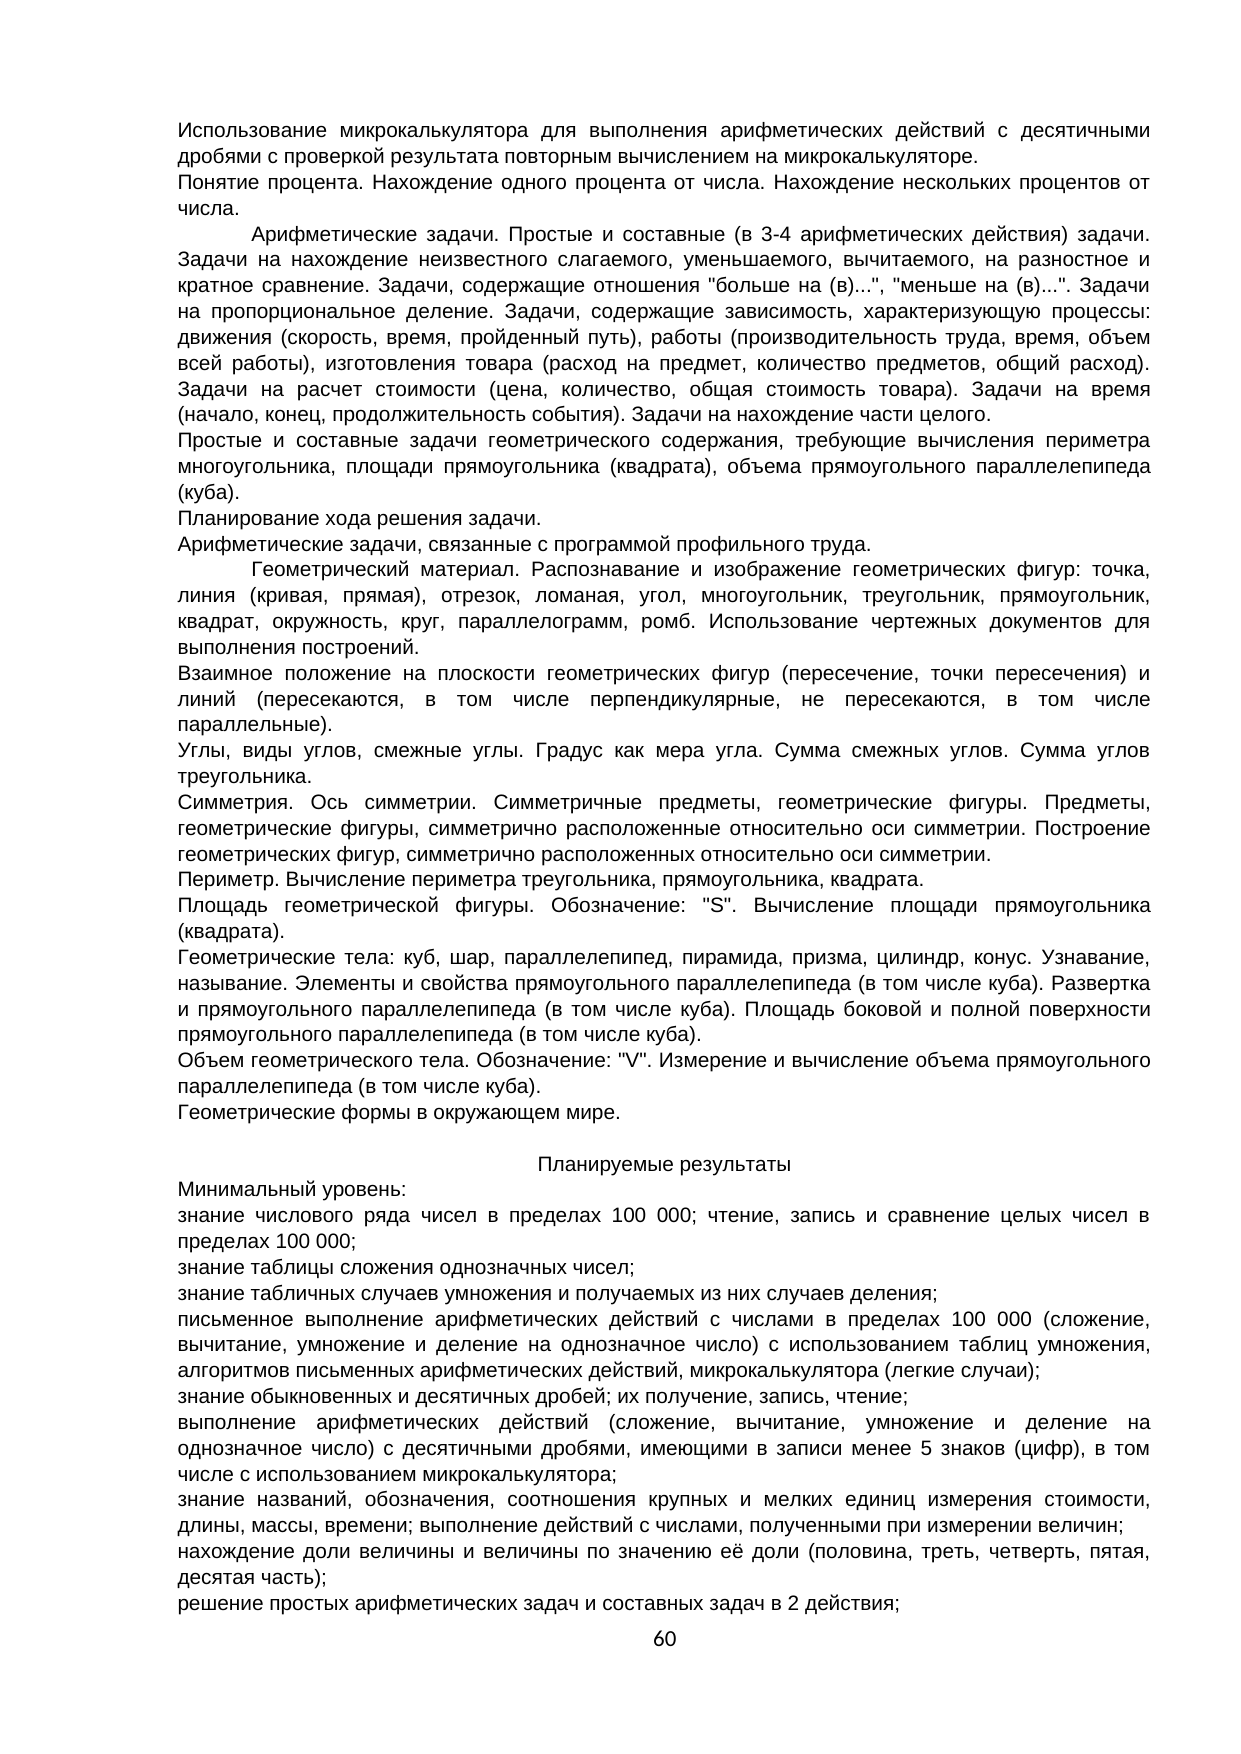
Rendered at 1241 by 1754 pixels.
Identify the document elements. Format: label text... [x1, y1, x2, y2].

text Площадь геометрической фигуры. Обозначение: "S". Вычисление площади прямоугольника (квадрата). [177, 893, 1152, 943]
text решение простых арифметических задач и составных задач в 2 действия; [177, 1591, 1152, 1614]
text Взаимное положение на плоскости геометрических фигур (пересечение, точки пересечения) и линий (пересекаются, в том числе перпендикулярные, не пересекаются, в том числе параллельные). [177, 661, 1152, 736]
text Минимальный уровень: [177, 1177, 1152, 1201]
text Объем геометрического тела. Обозначение: "V". Измерение и вычисление объема прямоугольного параллелепипеда (в том числе куба). [177, 1048, 1152, 1098]
text Арифметические задачи. Простые и составные (в 3-4 арифметических действия) задачи. Задачи на нахождение неизвестного слагаемого, уменьшаемого, вычитаемого, на разностное и кратное сравнение. Задачи, содержащие отношения "больше на (в)...", "меньше на (в)...". Задачи на пропорциональное деление. Задачи, содержащие зависимость, характеризующую процессы: движения (скорость, время, пройденный путь), работы (производительность труда, время, объем всей работы), изготовления товара (расход на предмет, количество предметов, общий расход). Задачи на расчет стоимости (цена, количество, общая стоимость товара). Задачи на время (начало, конец, продолжительность события). Задачи на нахождение части целого. [177, 221, 1152, 426]
text Простые и составные задачи геометрического содержания, требующие вычисления периметра многоугольника, площади прямоугольника (квадрата), объема прямоугольного параллелепипеда (куба). [177, 428, 1152, 504]
text Понятие процента. Нахождение одного процента от числа. Нахождение нескольких процентов от числа. [177, 170, 1152, 219]
text Углы, виды углов, смежные углы. Градус как мера угла. Сумма смежных углов. Сумма углов треугольника. [177, 738, 1152, 788]
text Использование микрокалькулятора для выполнения арифметических действий с десятичными дробями с проверкой результата повторным вычислением на микрокалькуляторе. [177, 118, 1152, 168]
text Геометрические тела: куб, шар, параллелепипед, пирамида, призма, цилиндр, конус. Узнавание, называние. Элементы и свойства прямоугольного параллелепипеда (в том числе куба). Развертка и прямоугольного параллелепипеда (в том числе куба). Площадь боковой и полной поверхности прямоугольного параллелепипеда (в том числе куба). [177, 945, 1152, 1046]
text Геометрический материал. Распознавание и изображение геометрических фигур: точка, линия (кривая, прямая), отрезок, ломаная, угол, многоугольник, треугольник, прямоугольник, квадрат, окружность, круг, параллелограмм, ромб. Использование чертежных документов для выполнения построений. [177, 557, 1152, 659]
text Планируемые результаты [177, 1151, 1152, 1175]
text Арифметические задачи, связанные с программой профильного труда. [177, 531, 1152, 555]
text Геометрические формы в окружающем мире. [177, 1100, 1152, 1124]
text знание табличных случаев умножения и получаемых из них случаев деления; [177, 1281, 1152, 1304]
text знание числового ряда чисел в пределах 100 000; чтение, запись и сравнение целых чисел в пределах 100 000; [177, 1203, 1152, 1253]
text Периметр. Вычисление периметра треугольника, прямоугольника, квадрата. [177, 867, 1152, 891]
text письменное выполнение арифметических действий с числами в пределах 100 000 (сложение, вычитание, умножение и деление на однозначное число) с использованием таблиц умножения, алгоритмов письменных арифметических действий, микрокалькулятора (легкие случаи); [177, 1306, 1152, 1382]
text выполнение арифметических действий (сложение, вычитание, умножение и деление на однозначное число) с десятичными дробями, имеющими в записи менее 5 знаков (цифр), в том числе с использованием микрокалькулятора; [177, 1410, 1152, 1485]
text знание таблицы сложения однозначных чисел; [177, 1255, 1152, 1279]
text Планирование хода решения задачи. [177, 506, 1152, 529]
text Симметрия. Ось симметрии. Симметричные предметы, геометрические фигуры. Предметы, геометрические фигуры, симметрично расположенные относительно оси симметрии. Построение геометрических фигур, симметрично расположенных относительно оси симметрии. [177, 790, 1152, 865]
text нахождение доли величины и величины по значению её доли (половина, треть, четверть, пятая, десятая часть); [177, 1539, 1152, 1589]
text знание обыкновенных и десятичных дробей; их получение, запись, чтение; [177, 1384, 1152, 1408]
text знание названий, обозначения, соотношения крупных и мелких единиц измерения стоимости, длины, массы, времени; выполнение действий с числами, полученными при измерении величин; [177, 1487, 1152, 1537]
